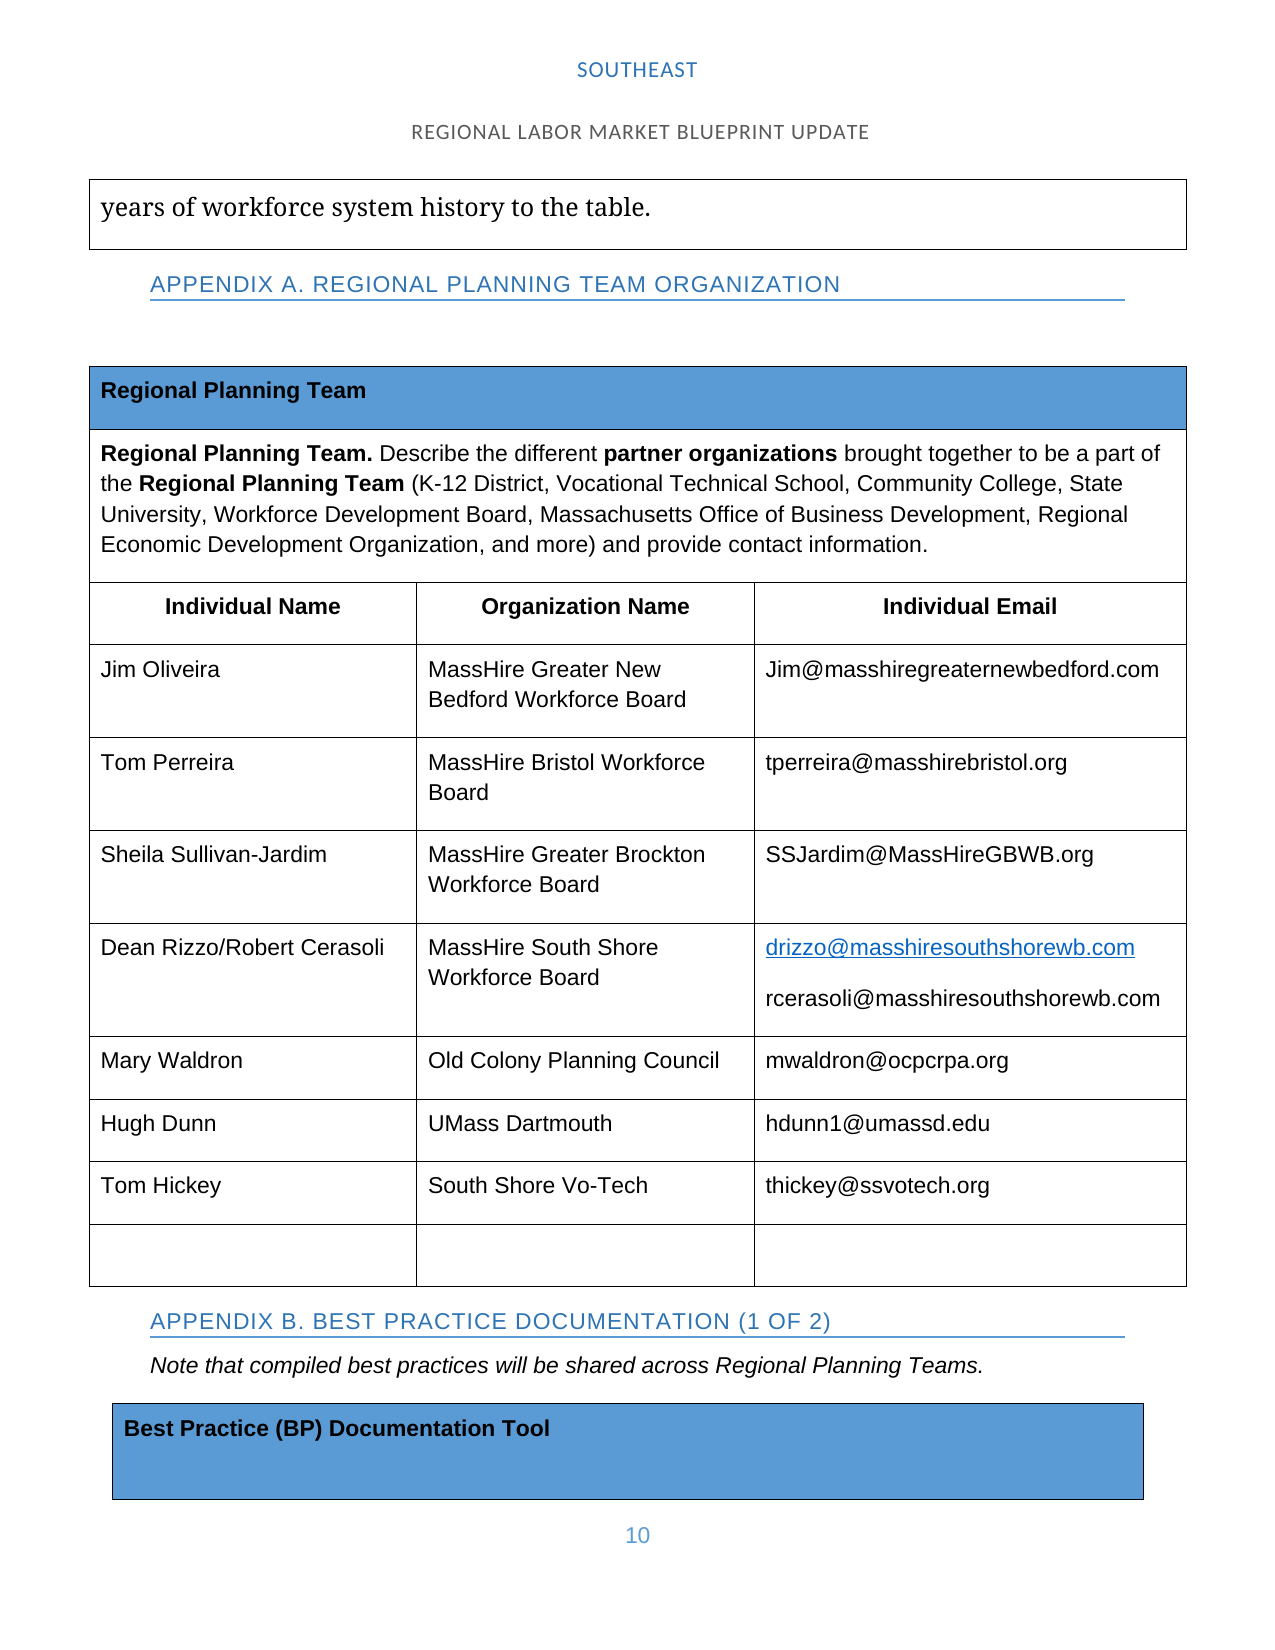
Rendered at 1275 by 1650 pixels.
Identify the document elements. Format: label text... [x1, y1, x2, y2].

table_cell MassHire Bristol Workforce Board [417, 738, 754, 830]
table_cell Hugh Dunn [90, 1100, 416, 1161]
table_cell hdunn1@umassd.edu [755, 1100, 1186, 1161]
table_header Regional Planning Team [90, 367, 1186, 429]
table_cell drizzo@masshiresouthshorewb.com rcerasoli@masshiresouthshorewb.com [755, 924, 1186, 1036]
text Note that compiled best practices will be shared across Regional Planning Teams. [150, 1352, 1125, 1378]
table_cell Regional Planning Team. Describe the different partner organizations brought together to be a part of the Regional Planning Team (K-12 District, Vocational Technical School, Community College, State University, Workforce Development Board, Massachusetts Office of Business Development, Regional Economic Development Organization, and more) and provide contact information. [90, 430, 1186, 582]
table_cell Individual Name [90, 583, 416, 644]
table_cell Tom Perreira [90, 738, 416, 830]
table_cell South Shore Vo-Tech [417, 1162, 754, 1223]
subtitle Appendix B. Best Practice Documentation (1 of 2) [150, 1308, 1125, 1336]
table_cell MassHire South Shore Workforce Board [417, 924, 754, 1036]
table_cell thickey@ssvotech.org [755, 1162, 1186, 1223]
table_cell Jim@masshiregreaternewbedford.com [755, 645, 1186, 737]
table_cell [90, 1225, 416, 1286]
table_cell MassHire Greater Brockton Workforce Board [417, 831, 754, 922]
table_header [113, 1404, 1143, 1499]
table_cell Old Colony Planning Council [417, 1037, 754, 1098]
table_cell SSJardim@MassHireGBWB.org [755, 831, 1186, 922]
table_cell [417, 1225, 754, 1286]
subtitle Appendix A. Regional Planning Team Organization [150, 271, 1125, 299]
table_cell UMass Dartmouth [417, 1100, 754, 1161]
table_cell Individual Email [755, 583, 1186, 644]
table_cell Jim Oliveira [90, 645, 416, 737]
table_cell Sheila Sullivan-Jardim [90, 831, 416, 922]
table_cell tperreira@masshirebristol.org [755, 738, 1186, 830]
table_cell MassHire Greater New Bedford Workforce Board [417, 645, 754, 737]
table_cell Mary Waldron [90, 1037, 416, 1098]
table_cell Dean Rizzo/Robert Cerasoli [90, 924, 416, 1036]
table_cell mwaldron@ocpcrpa.org [755, 1037, 1186, 1098]
table_cell [755, 1225, 1186, 1286]
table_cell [90, 180, 1186, 249]
table_cell Tom Hickey [90, 1162, 416, 1223]
table_cell Organization Name [417, 583, 754, 644]
